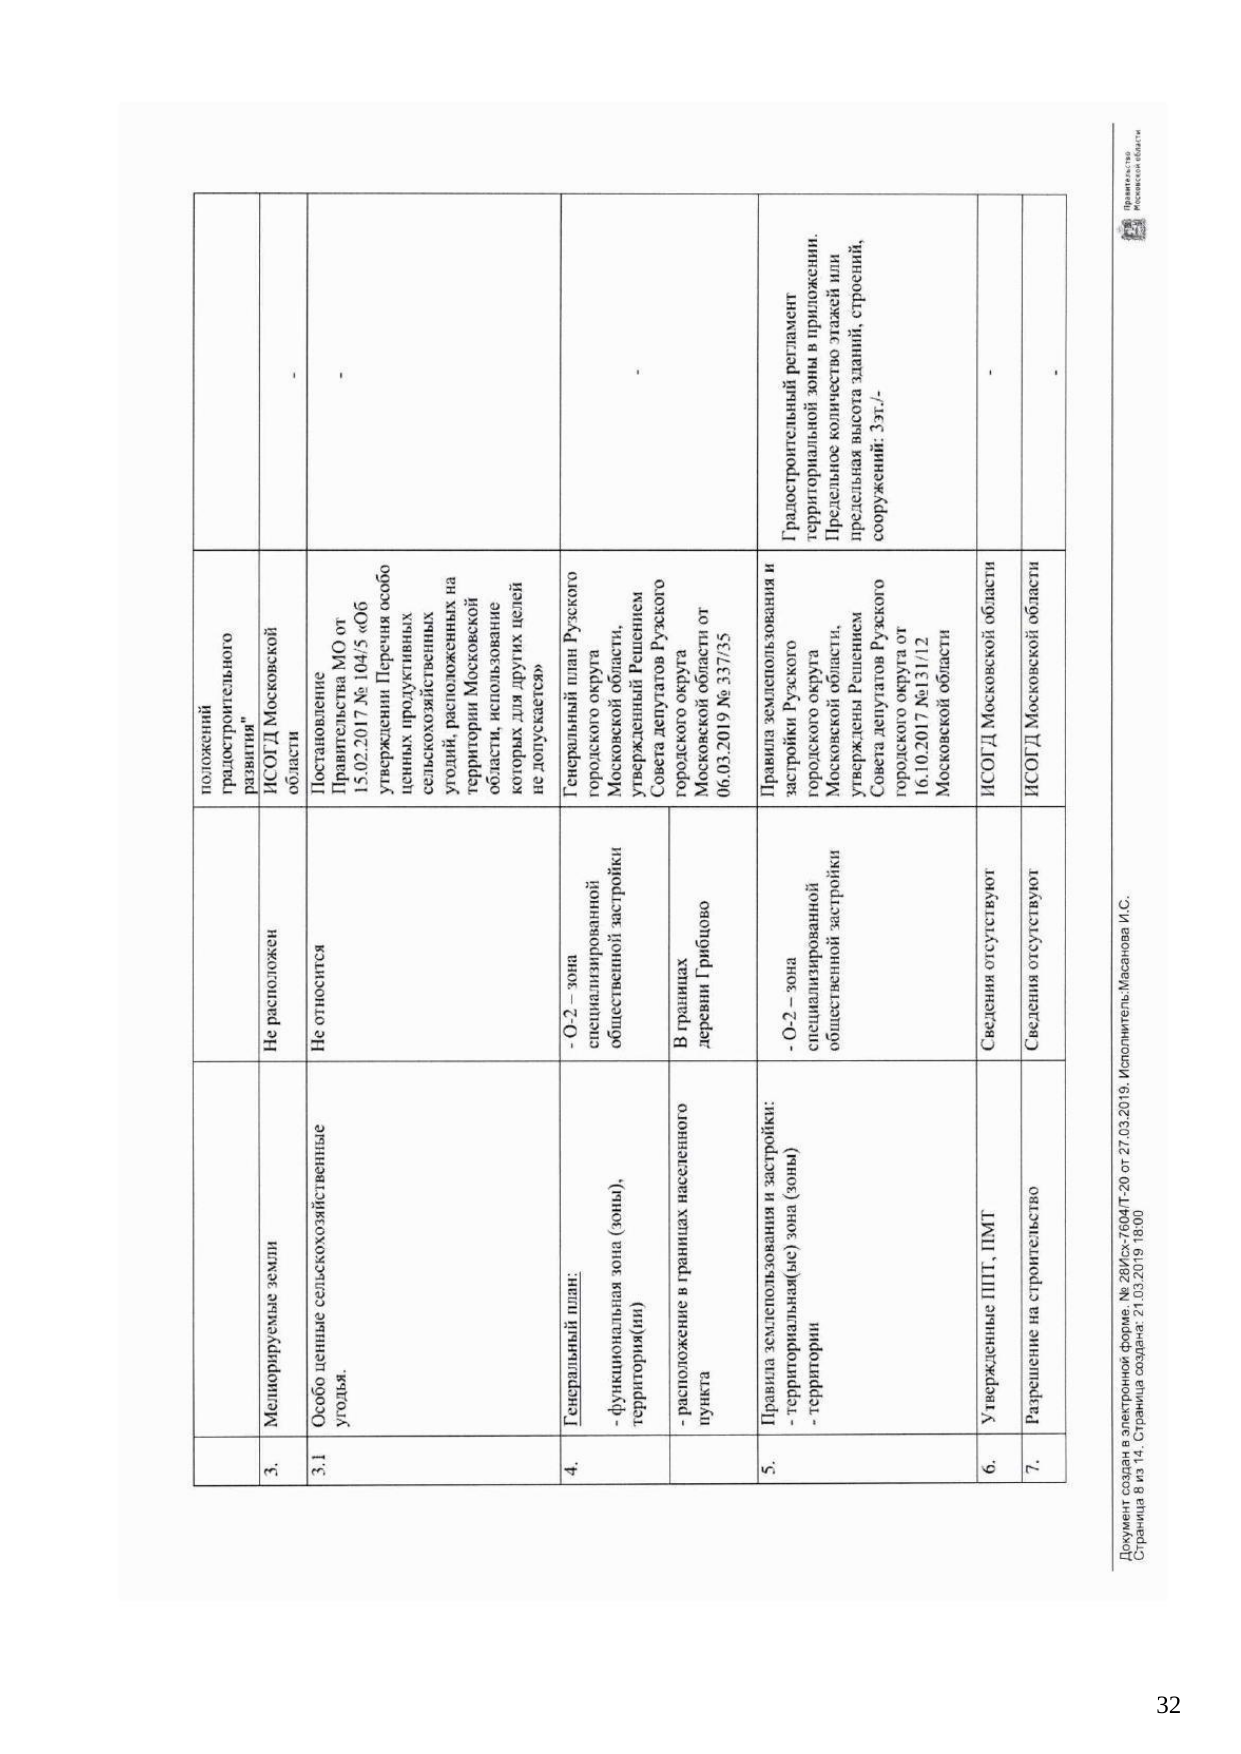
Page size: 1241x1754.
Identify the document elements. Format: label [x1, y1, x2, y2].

picture [103, 88, 1182, 1617]
